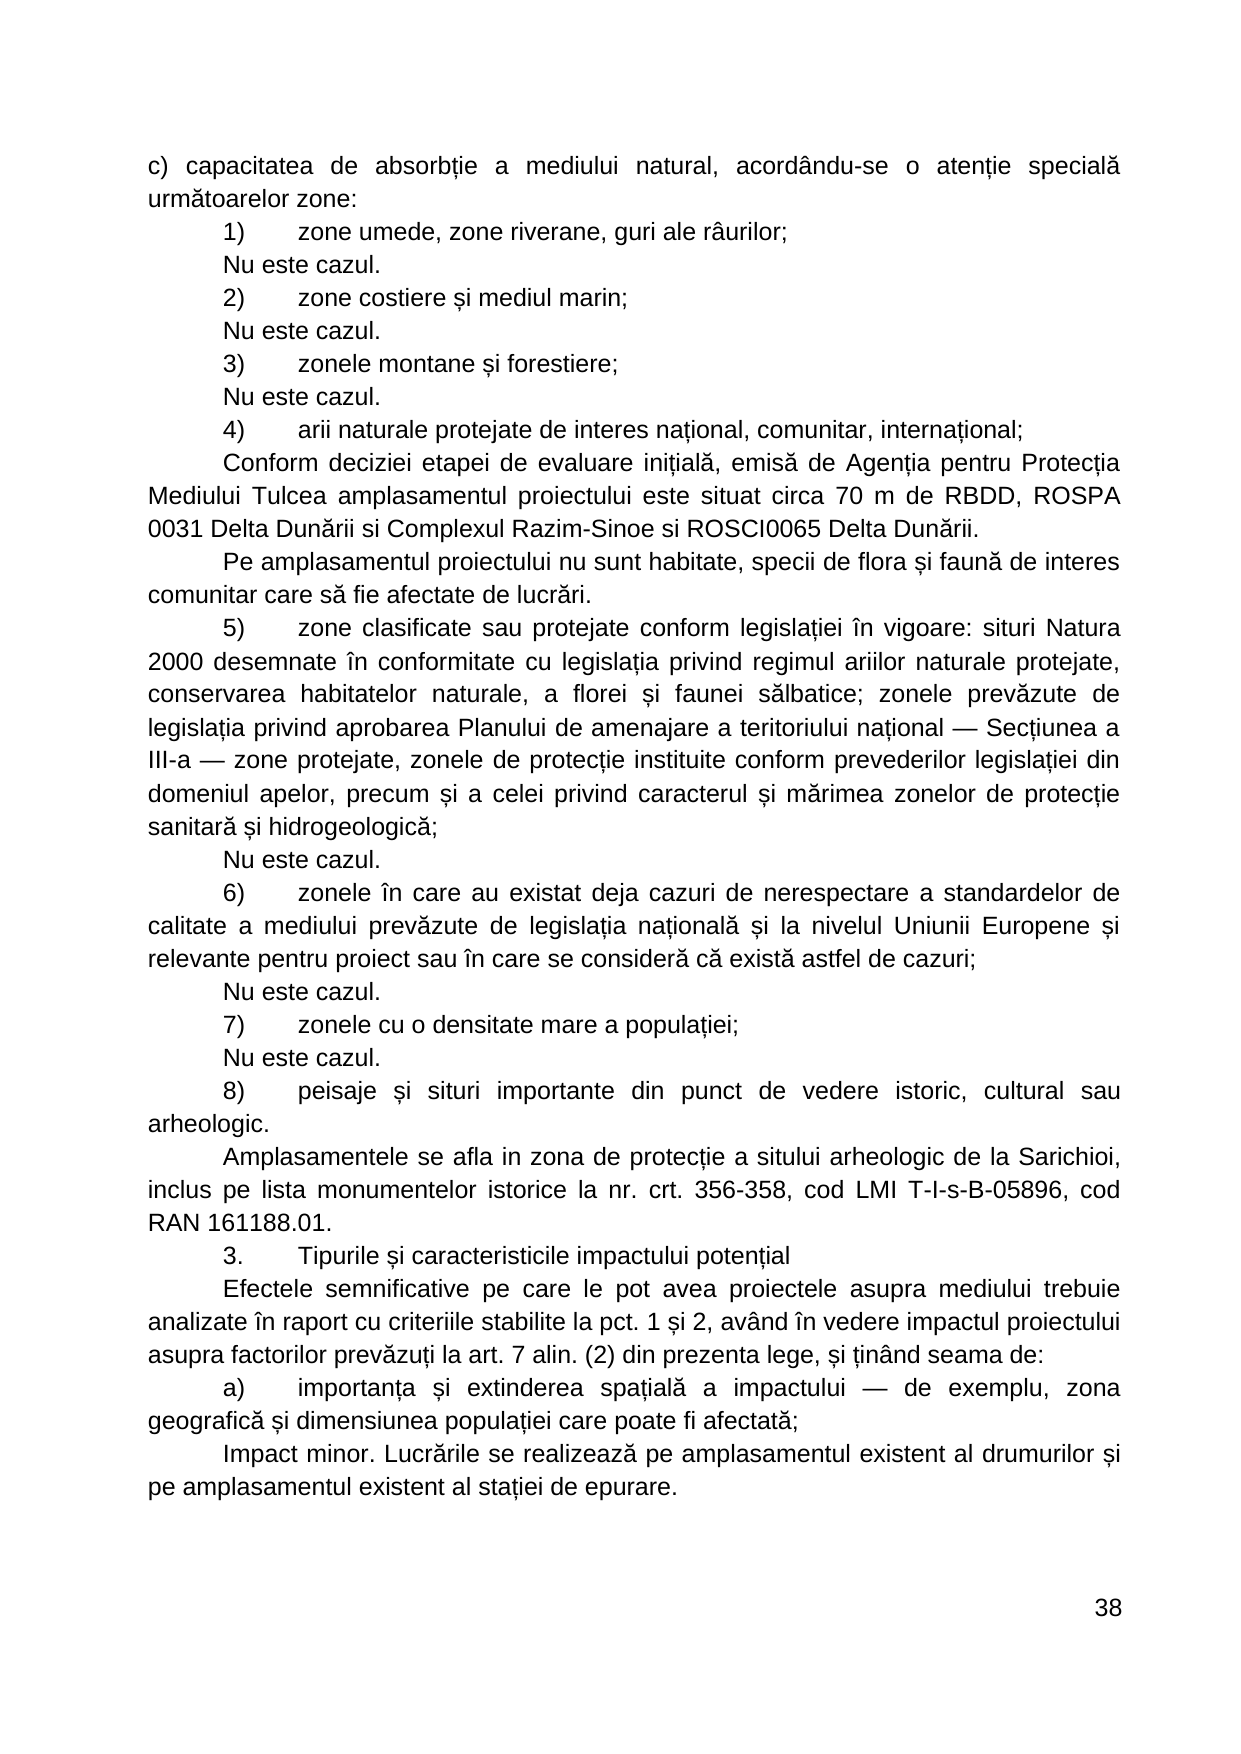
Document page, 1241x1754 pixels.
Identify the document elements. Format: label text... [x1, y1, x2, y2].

text Nu este cazul. [223, 844, 1122, 873]
list zone clasificate sau protejate conform legislației în vigoare: situri Natura 2000 desemnate în conformitate cu legislația privind regimul ariilor naturale protejate, conservarea habitatelor naturale, a florei și faunei sălbatice; zonele prevăzute de legislația privind aprobarea Planului de amenajare a teritoriului național — Secțiunea a III-a — zone protejate, zonele de protecție instituite conform prevederilor legislației din domeniul apelor, precum și a celei privind caracterul și mărimea zonelor de protecție sanitară și hidrogeologică; [148, 613, 1122, 840]
text Nu este cazul. [148, 382, 1122, 411]
list Tipurile și caracteristicile impactului potențial [148, 1241, 1122, 1269]
list zonele cu o densitate mare a populației; [148, 1010, 1122, 1038]
text Nu este cazul. [223, 250, 1122, 279]
list zonele în care au existat deja cazuri de nerespectare a standardelor de calitate a mediului prevăzute de legislația națională și la nivelul Uniunii Europene și relevante pentru proiect sau în care se consideră că există astfel de cazuri; [148, 878, 1122, 972]
list zonele montane și forestiere; [148, 349, 1122, 378]
text c) capacitatea de absorbție a mediului natural, acordându-se o atenție specială următoarelor zone: [148, 151, 1122, 213]
text Nu este cazul. [148, 316, 1122, 345]
list peisaje și situri importante din punct de vedere istoric, cultural sau arheologic. [148, 1076, 1122, 1137]
list zone costiere și mediul marin; [148, 283, 1122, 312]
text Nu este cazul. [223, 1043, 1122, 1071]
list importanța și extinderea spațială a impactului — de exemplu, zona geografică și dimensiunea populației care poate fi afectată; [148, 1373, 1122, 1435]
text Conform deciziei etapei de evaluare inițială, emisă de Agenția pentru Protecția Mediului Tulcea amplasamentul proiectului este situat circa 70 m de RBDD, ROSPA 0031 Delta Dunării si Complexul Razim-Sinoe si ROSCI0065 Delta Dunării. [148, 448, 1122, 543]
text Efectele semnificative pe care le pot avea proiectele asupra mediului trebuie analizate în raport cu criteriile stabilite la pct. 1 și 2, având în vedere impactul proiectului asupra factorilor prevăzuți la art. 7 alin. (2) din prezenta lege, și ținând seama de: [148, 1274, 1122, 1369]
text Nu este cazul. [223, 977, 1122, 1005]
list arii naturale protejate de interes național, comunitar, internațional; [148, 415, 1122, 444]
text Amplasamentele se afla in zona de protecție a sitului arheologic de la Sarichioi, inclus pe lista monumentelor istorice la nr. crt. 356-358, cod LMI T-I-s-B-05896, cod RAN 161188.01. [148, 1142, 1122, 1237]
text Pe amplasamentul proiectului nu sunt habitate, specii de flora și faună de interes comunitar care să fie afectate de lucrări. [148, 547, 1122, 609]
text Impact minor. Lucrările se realizează pe amplasamentul existent al drumurilor și pe amplasamentul existent al stației de epurare. [148, 1439, 1122, 1501]
list zone umede, zone riverane, guri ale râurilor; [148, 217, 1122, 246]
